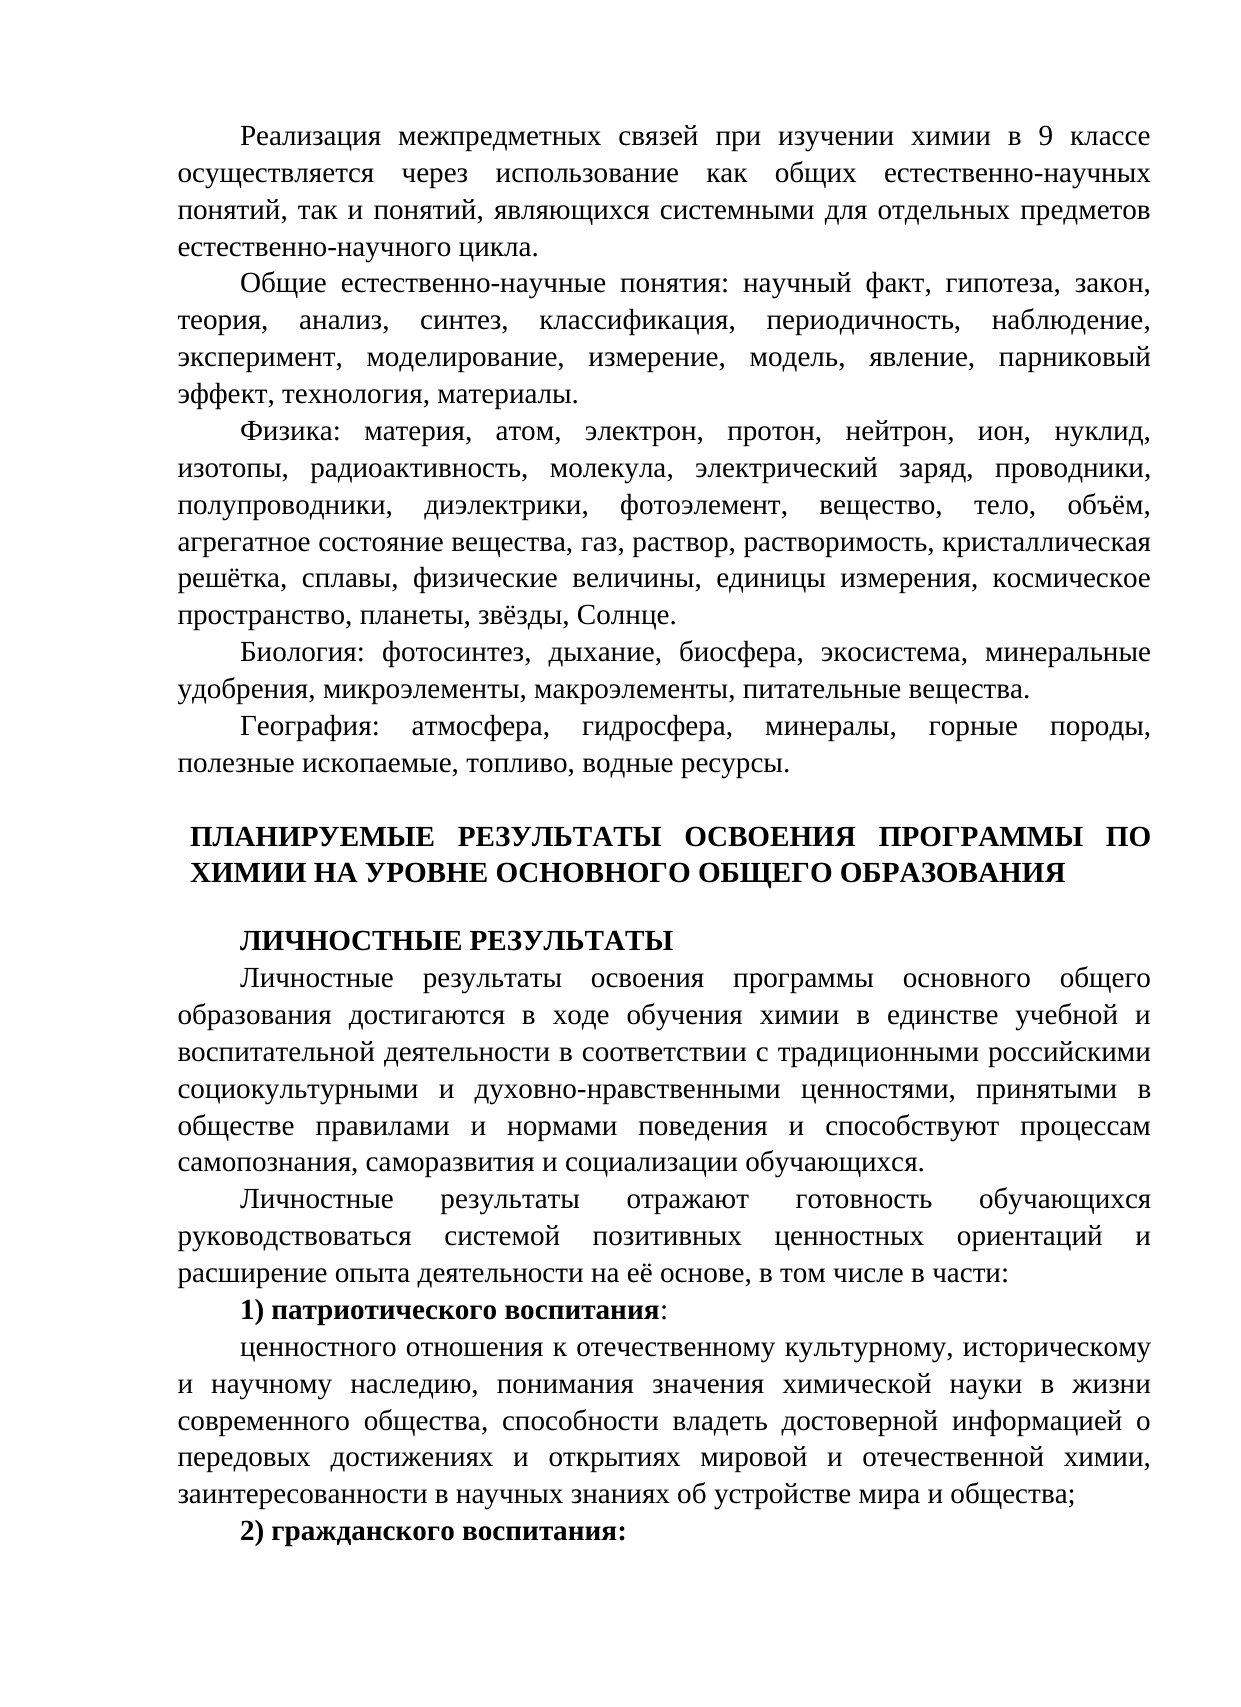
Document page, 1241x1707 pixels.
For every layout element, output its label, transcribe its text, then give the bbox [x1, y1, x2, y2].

text Личностные результаты освоения программы основного общего образования достигаются в ходе обучения химии в единстве учебной и воспитательной деятельности в соответствии с традиционными российскими социокультурными и духовно-нравственными ценностями, принятыми в обществе правилами и нормами поведения и способствуют процессам самопознания, саморазвития и социализации обучающихся. [177, 960, 1152, 1178]
text 1) патриотического воспитания: [177, 1292, 1152, 1326]
text 2) гражданского воспитания: [177, 1513, 1152, 1547]
text Физика: материя, атом, электрон, протон, нейтрон, ион, нуклид, изотопы, радиоактивность, молекула, электрический заряд, проводники, полупроводники, диэлектрики, фотоэлемент, вещество, тело, объём, агрегатное состояние вещества, газ, раствор, растворимость, кристаллическая решётка, сплавы, физические величины, единицы измерения, космическое пространство, планеты, звёзды, Солнце. [177, 413, 1152, 631]
text Реализация межпредметных связей при изучении химии в 9 классе осуществляется через использование как общих естественно-научных понятий, так и понятий, являющихся системными для отдельных предметов естественно­-научного цикла. [177, 118, 1152, 262]
text ЛИЧНОСТНЫЕ РЕЗУЛЬТАТЫ [177, 923, 1152, 957]
text Общие естественно-научные понятия: научный факт, гипотеза, закон, теория, анализ, синтез, классификация, периодичность, наблюдение, эксперимент, моделирование, измерение, модель, явление, парниковый эффект, технология, материалы. [177, 266, 1152, 410]
text Личностные результаты отражают готовность обучающихся руководствоваться системой позитивных ценностных ориентаций и расширение опыта деятельности на её основе, в том числе в части: [177, 1181, 1152, 1289]
text ценностного отношения к отечественному культурному, историческому и научному наследию, понимания значения химической науки в жизни современного общества, способности владеть достоверной информацией о передовых достижениях и открытиях мировой и отечественной химии, заинтересованности в научных знаниях об устройстве мира и общества; [177, 1329, 1152, 1510]
text География: атмосфера, гидросфера, минералы, горные породы, полезные ископаемые, топливо, водные ресурсы. [177, 708, 1152, 778]
text ПЛАНИРУЕМЫЕ РЕЗУЛЬТАТЫ ОСВОЕНИЯ ПРОГРАММЫ ПО ХИМИИ НА УРОВНЕ ОСНОВНОГО ОБЩЕГО ОБРАЗОВАНИЯ [190, 819, 1152, 889]
text Биология: фотосинтез, дыхание, биосфера, экосистема, минеральные удобрения, микроэлементы, макроэлементы, питательные вещества. [177, 634, 1152, 705]
